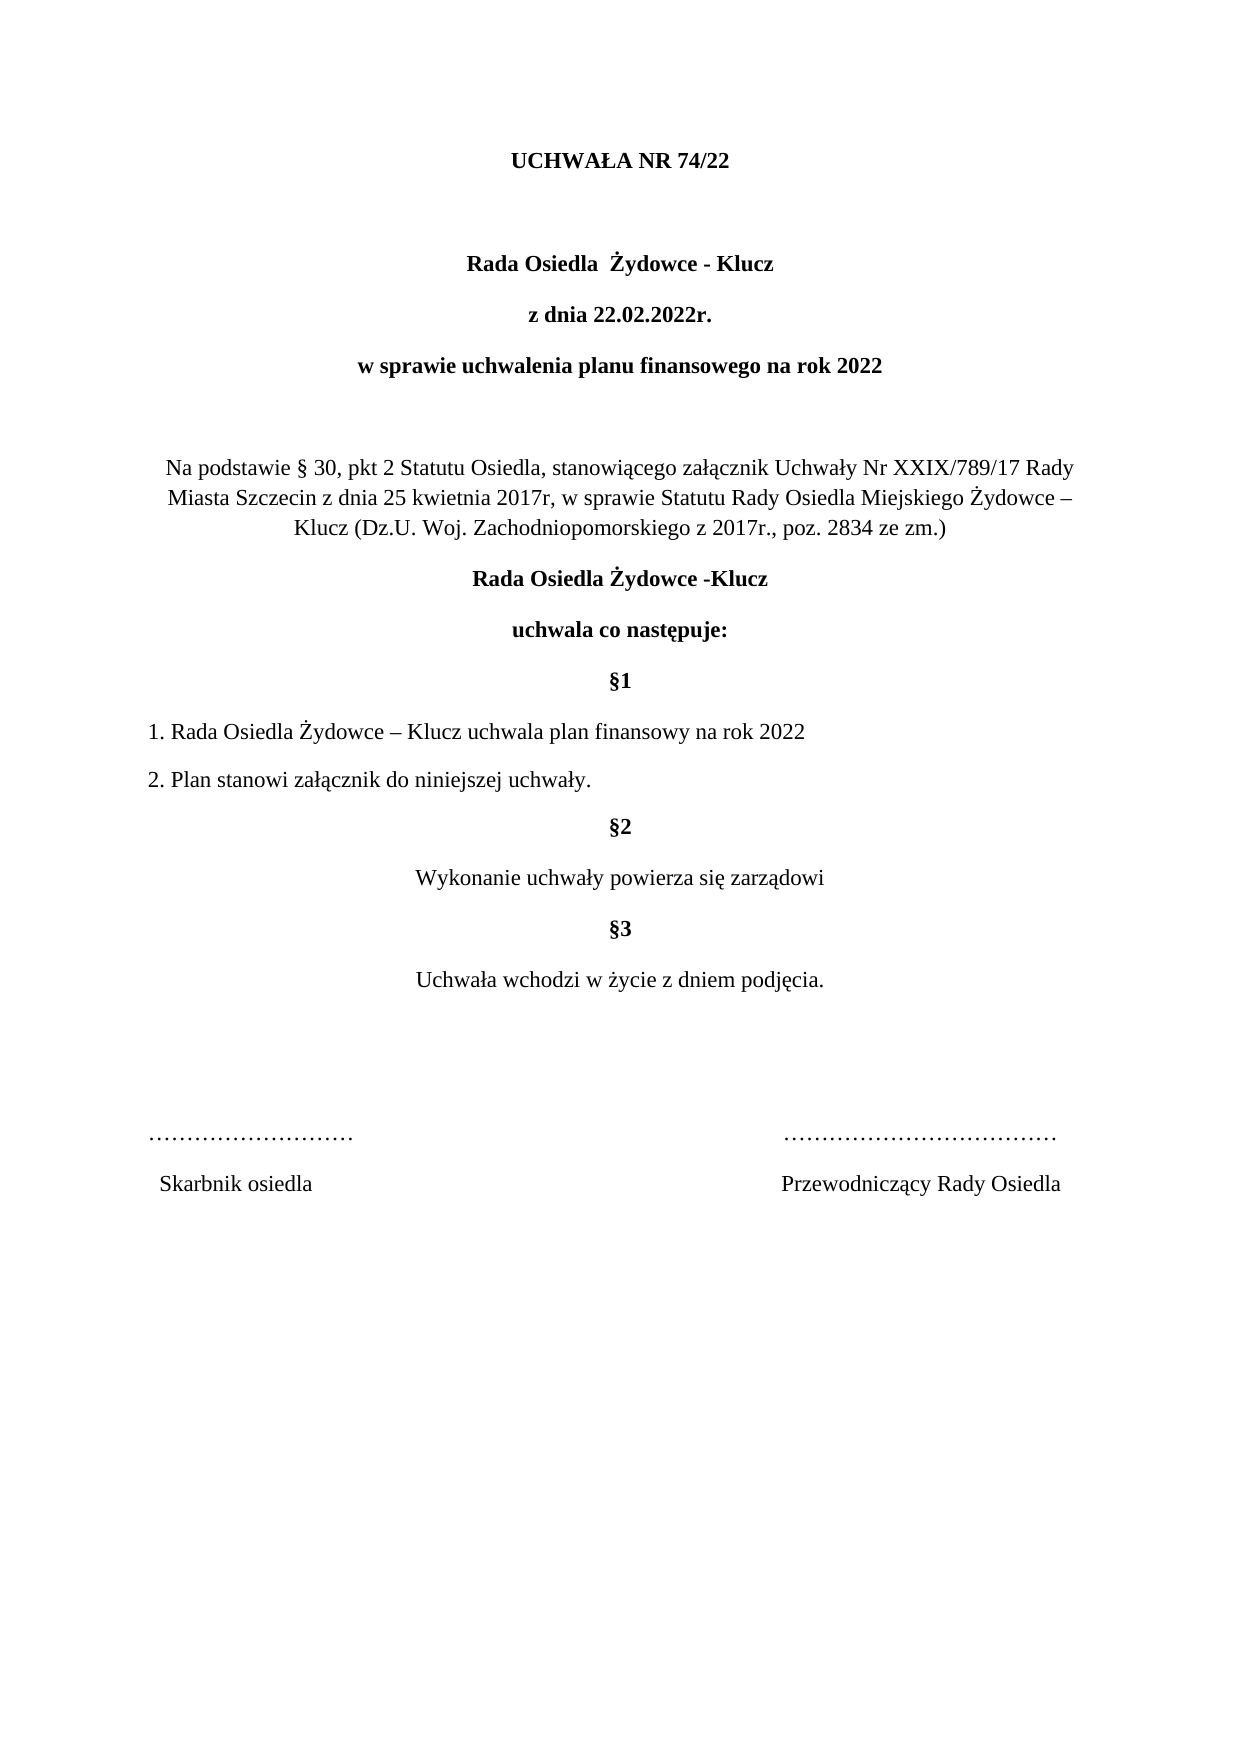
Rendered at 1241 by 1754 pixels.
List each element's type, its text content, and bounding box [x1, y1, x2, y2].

text 1. Rada Osiedla Żydowce – Klucz uchwala plan finansowy na rok 2022 [148, 718, 1093, 745]
text §3 [148, 915, 1093, 941]
text z dnia 22.02.2022r. [148, 301, 1093, 327]
text Wykonanie uchwały powierza się zarządowi [148, 864, 1093, 890]
text 2. Plan stanowi załącznik do niniejszej uchwały. [148, 766, 1093, 792]
text Rada Osiedla Żydowce -Klucz [148, 565, 1093, 592]
text uchwala co następuje: [148, 616, 1093, 643]
text UCHWAŁA NR 74/22 [148, 148, 1093, 174]
text Na podstawie § 30, pkt 2 Statutu Osiedla, stanowiącego załącznik Uchwały Nr XXIX/789/17 Rady Miasta Szczecin z dnia 25 kwietnia 2017r, w sprawie Statutu Rady Osiedla Miejskiego Żydowce – Klucz (Dz.U. Woj. Zachodniopomorskiego z 2017r., poz. 2834 ze zm.) [148, 454, 1093, 541]
text ……………………… ……………………………… [148, 1119, 1093, 1145]
text §2 [148, 813, 1093, 839]
text §1 [148, 667, 1093, 694]
text Rada Osiedla Żydowce - Klucz [148, 250, 1093, 276]
text Skarbnik osiedla Przewodniczący Rady Osiedla [148, 1170, 1093, 1196]
text Uchwała wchodzi w życie z dniem podjęcia. [148, 966, 1093, 992]
text w sprawie uchwalenia planu finansowego na rok 2022 [148, 352, 1093, 378]
